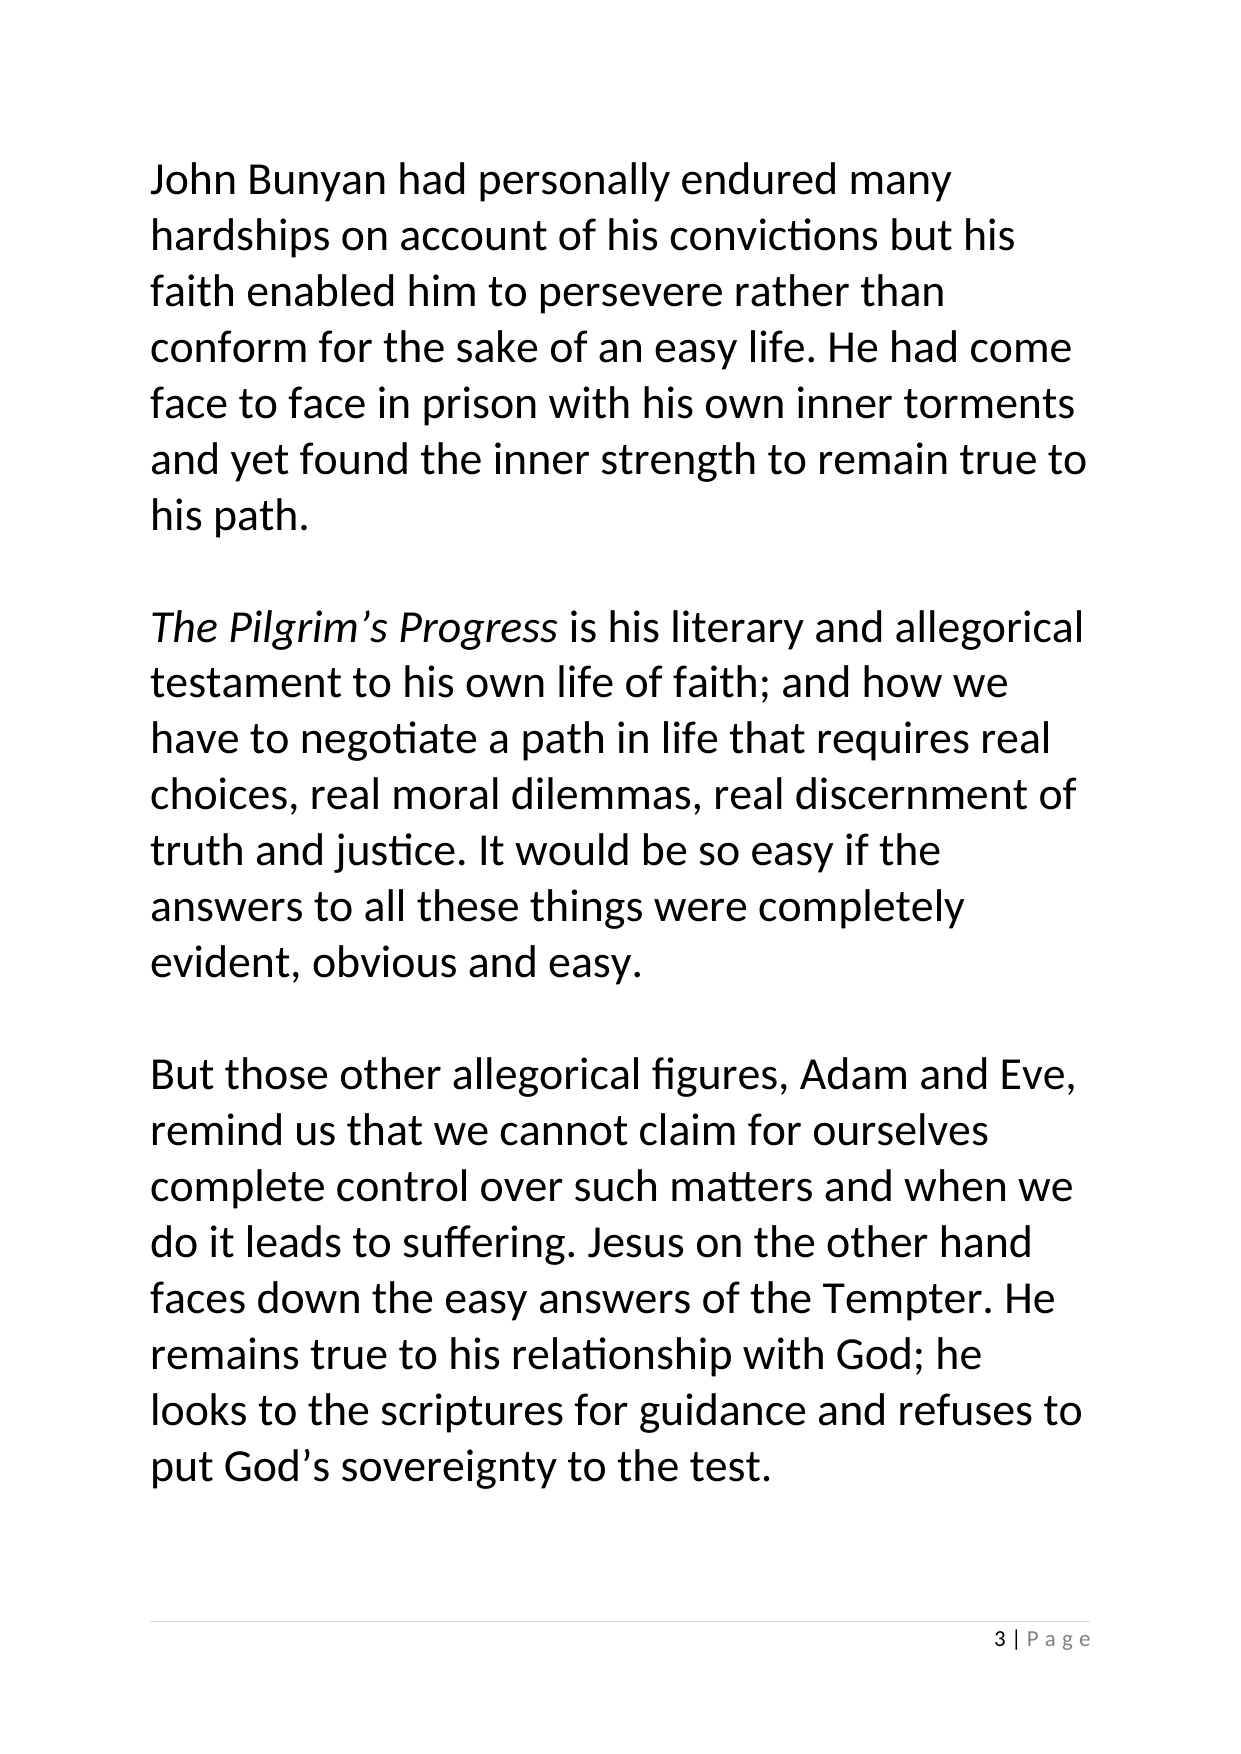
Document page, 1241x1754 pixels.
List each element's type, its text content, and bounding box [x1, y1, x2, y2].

text The Pilgrim’s Progress is his literary and allegorical testament to his own life of faith; and how we have to negotiate a path in life that requires real choices, real moral dilemmas, real discernment of truth and justice. It would be so easy if the answers to all these things were completely evident, obvious and easy. [150, 597, 1090, 989]
text But those other allegorical figures, Adam and Eve, remind us that we cannot claim for ourselves complete control over such matters and when we do it leads to suffering. Jesus on the other hand faces down the easy answers of the Tempter. He remains true to his relationship with God; he looks to the scriptures for guidance and refuses to put God’s sovereignty to the test. [150, 1045, 1090, 1492]
text John Bunyan had personally endured many hardships on account of his convictions but his faith enabled him to persevere rather than conform for the sake of an easy life. He had come face to face in prison with his own inner torments and yet found the inner strength to remain true to his path. [150, 150, 1090, 542]
